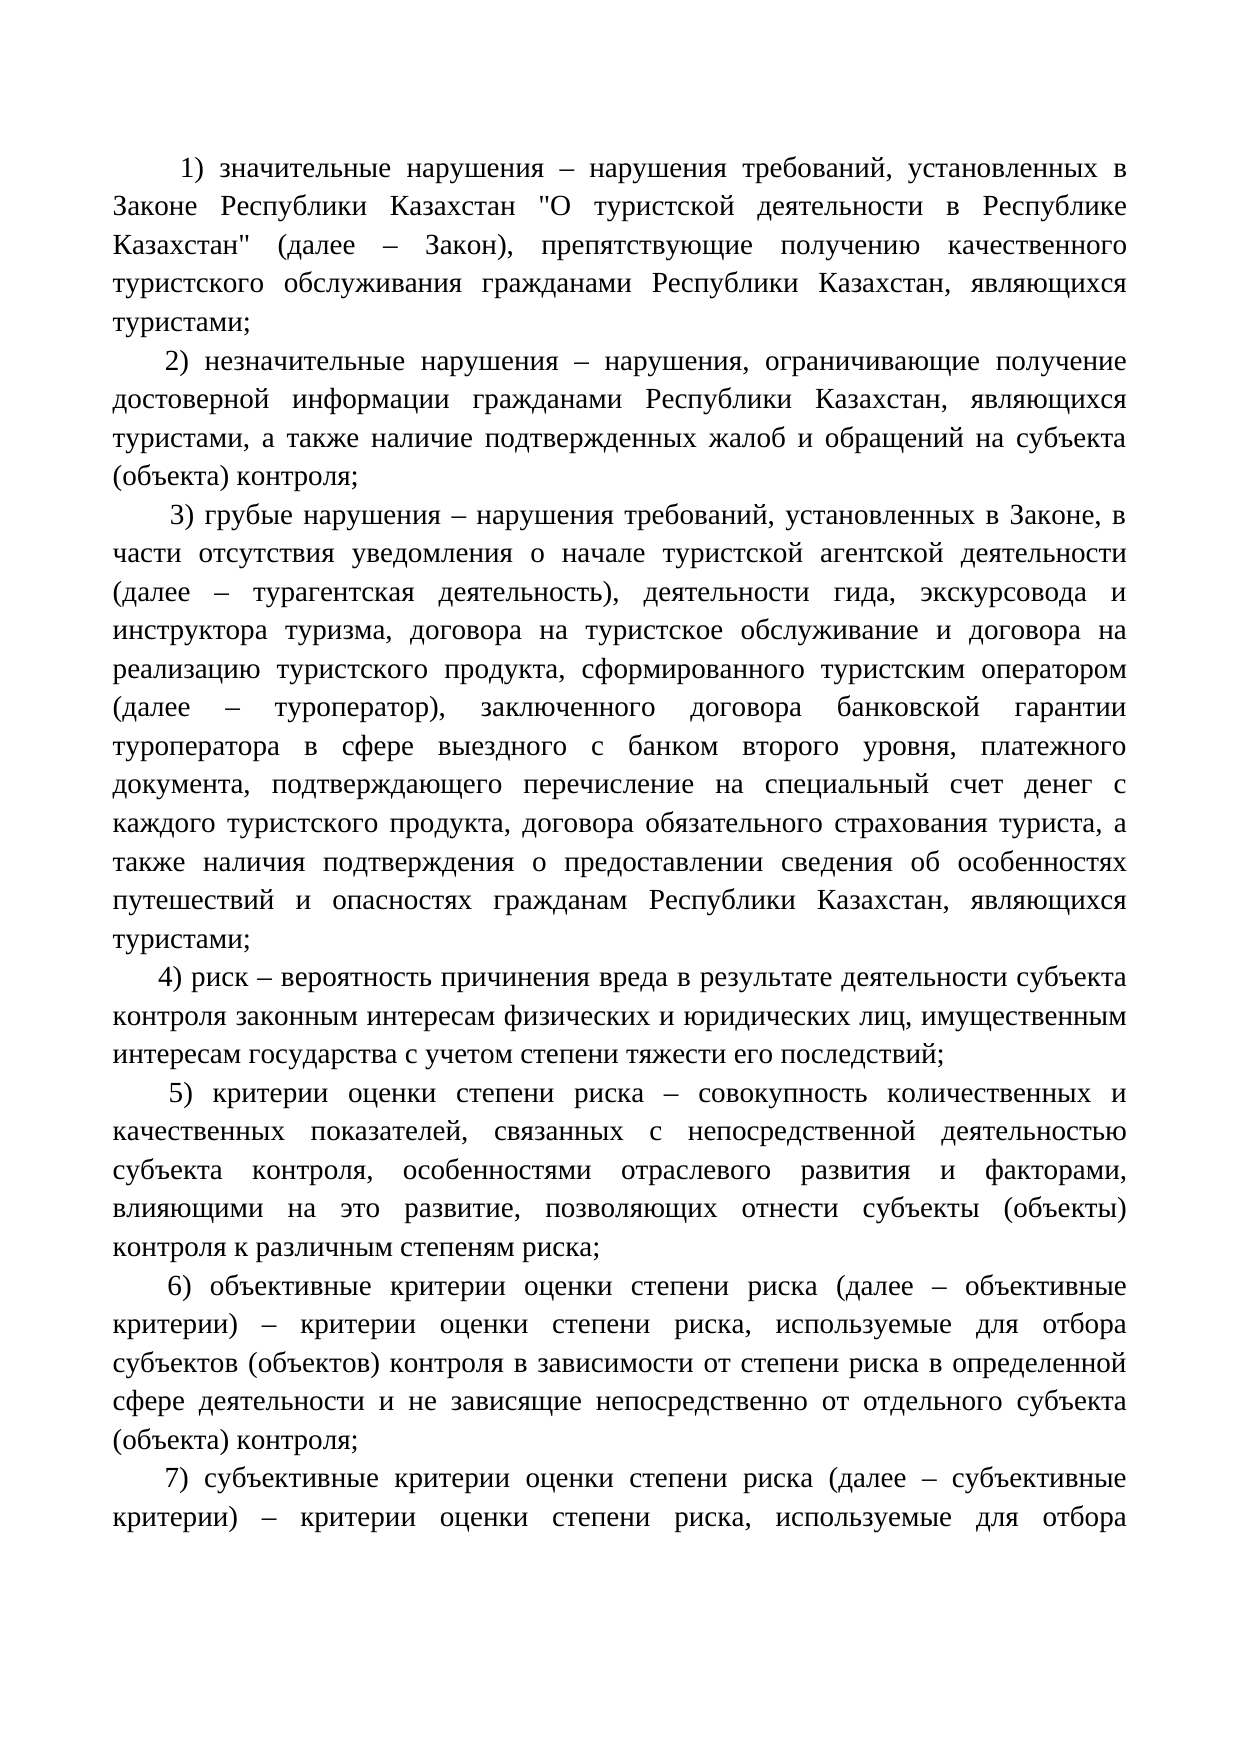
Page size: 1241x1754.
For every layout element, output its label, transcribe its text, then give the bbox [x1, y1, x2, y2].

text 3) грубые нарушения – нарушения требований, установленных в Законе, в части отсутствия уведомления о начале туристской агентской деятельности (далее – турагентская деятельность), деятельности гида, экскурсовода и инструктора туризма, договора на туристское обслуживание и договора на реализацию туристского продукта, сформированного туристским оператором (далее – туроператор), заключенного договора банковской гарантии туроператора в сфере выездного с банком второго уровня, платежного документа, подтверждающего перечисление на специальный счет денег с каждого туристского продукта, договора обязательного страхования туриста, а также наличия подтверждения о предоставлении сведения об особенностях путешествий и опасностях гражданам Республики Казахстан, являющихся туристами; [112, 497, 1128, 954]
text 5) критерии оценки степени риска – совокупность количественных и качественных показателей, связанных с непосредственной деятельностью субъекта контроля, особенностями отраслевого развития и факторами, влияющими на это развитие, позволяющих отнести субъекты (объекты) контроля к различным степеням риска; [112, 1075, 1128, 1263]
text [112, 1460, 1128, 1532]
text 1) значительные нарушения – нарушения требований, установленных в Законе Республики Казахстан "О туристской деятельности в Республике Казахстан" (далее – Закон), препятствующие получению качественного туристского обслуживания гражданами Республики Казахстан, являющихся туристами; [112, 150, 1128, 338]
text 4) риск – вероятность причинения вреда в результате деятельности субъекта контроля законным интересам физических и юридических лиц, имущественным интересам государства с учетом степени тяжести его последствий; [112, 959, 1128, 1070]
text 6) объективные критерии оценки степени риска (далее – объективные критерии) – критерии оценки степени риска, используемые для отбора субъектов (объектов) контроля в зависимости от степени риска в определенной сфере деятельности и не зависящие непосредственно от отдельного субъекта (объекта) контроля; [112, 1268, 1128, 1455]
text 2) незначительные нарушения – нарушения, ограничивающие получение достоверной информации гражданами Республики Казахстан, являющихся туристами, а также наличие подтвержденных жалоб и обращений на субъекта (объекта) контроля; [112, 343, 1128, 492]
